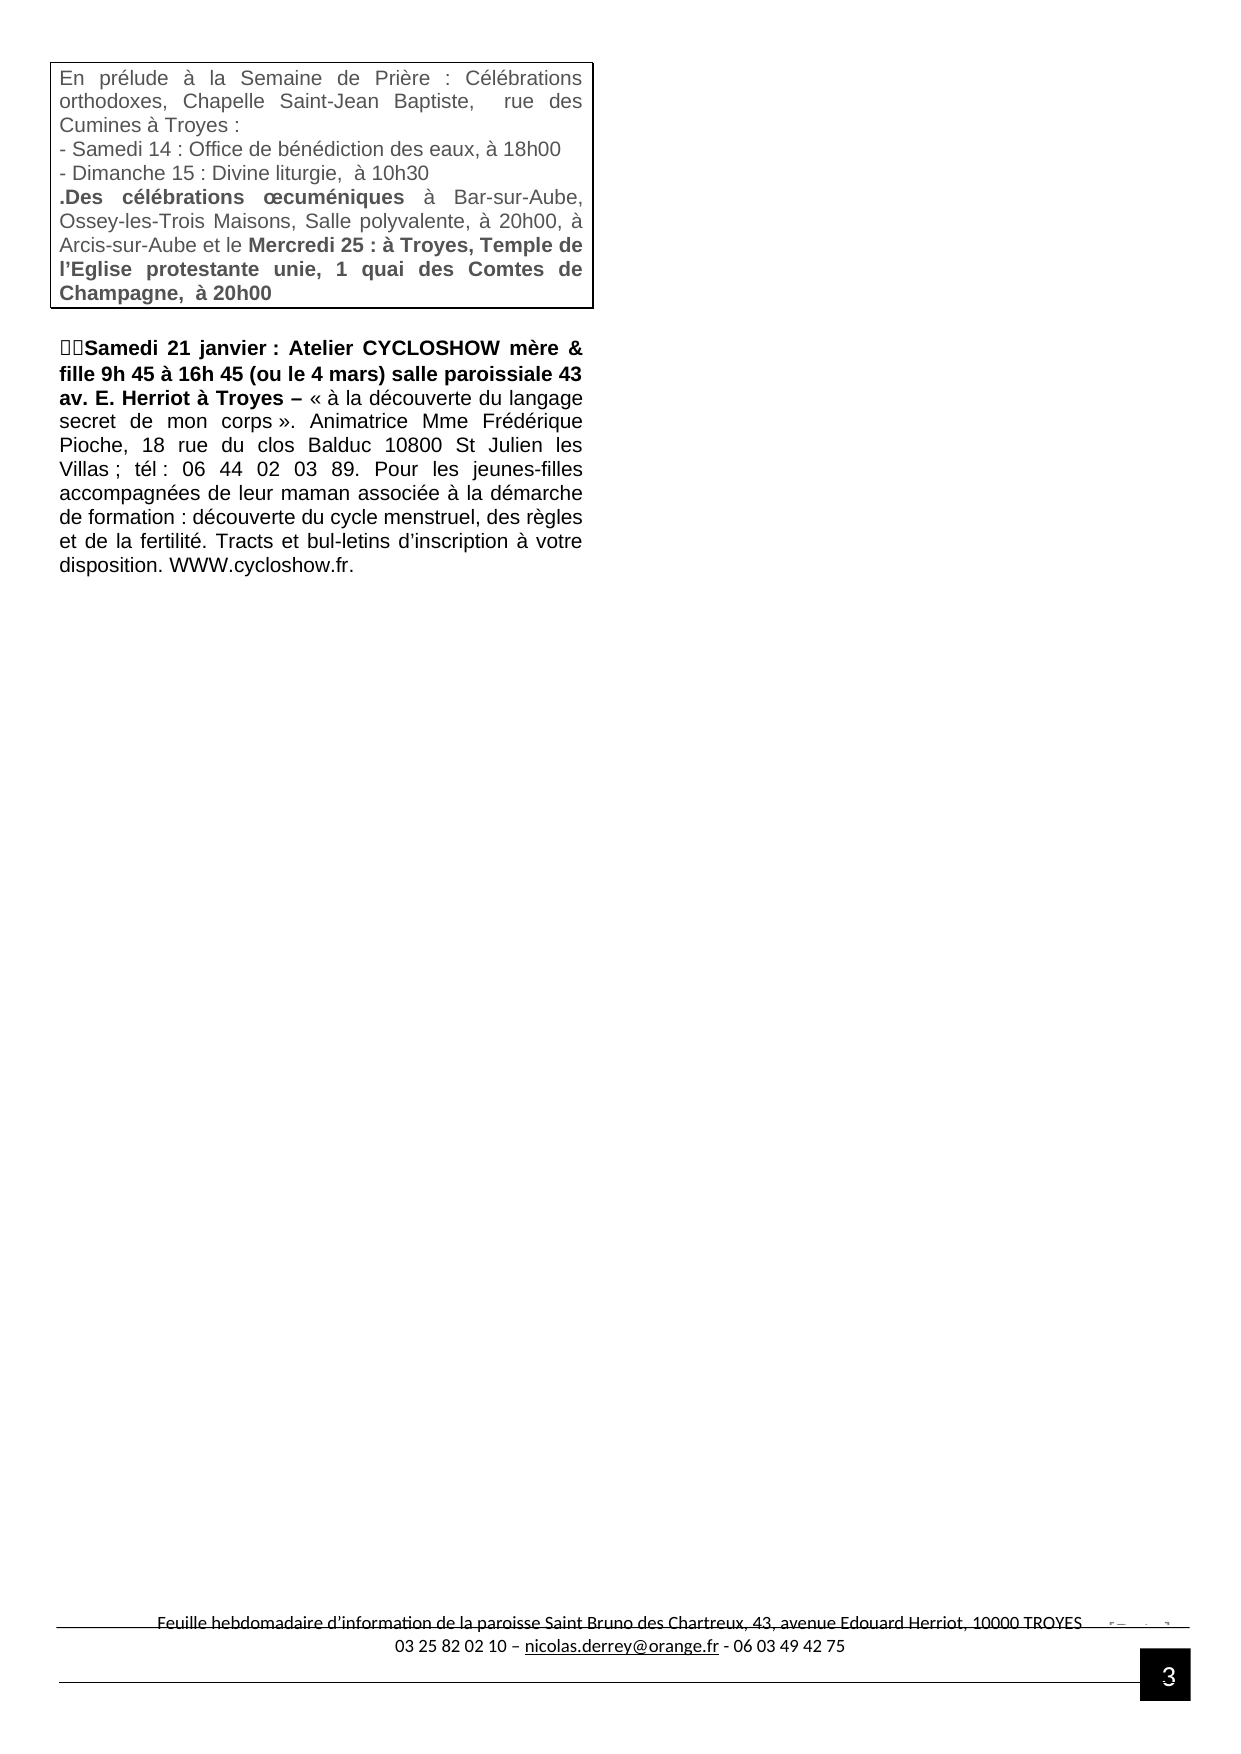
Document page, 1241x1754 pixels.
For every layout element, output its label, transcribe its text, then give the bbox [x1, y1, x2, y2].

text - Dimanche 15 : Divine liturgie, à 10h30 [59, 161, 583, 182]
text - Samedi 14 : Office de bénédiction des eaux, à 18h00 [59, 137, 583, 161]
text .Des célébrations œcuméniques à Bar-sur-Aube, Ossey-les-Trois Maisons, Salle polyvalente, à 20h00, à Arcis-sur-Aube et le Mercredi 25 : à Troyes, Temple de l’Eglise protestante unie, 1 quai des Comtes de Champagne, à 20h00 [51, 182, 592, 307]
text En prélude à la Semaine de Prière : Célébrations orthodoxes, Chapelle Saint-Jean Baptiste, rue des Cumines à Troyes : [51, 63, 592, 137]
text Samedi 21 janvier : Atelier CYCLOSHOW mère & fille 9h 45 à 16h 45 (ou le 4 mars) salle paroissiale 43 av. E. Herriot à Troyes – « à la découverte du langage secret de mon corps ». Animatrice Mme Frédérique Pioche, 18 rue du clos Balduc 10800 St Julien les Villas ; tél : 06 44 02 03 89. Pour les jeunes-filles accompagnées de leur maman associée à la démarche de formation : découverte du cycle menstruel, des règles et de la fertilité. Tracts et bul-letins d’inscription à votre disposition. WWW.cycloshow.fr. [59, 333, 583, 577]
